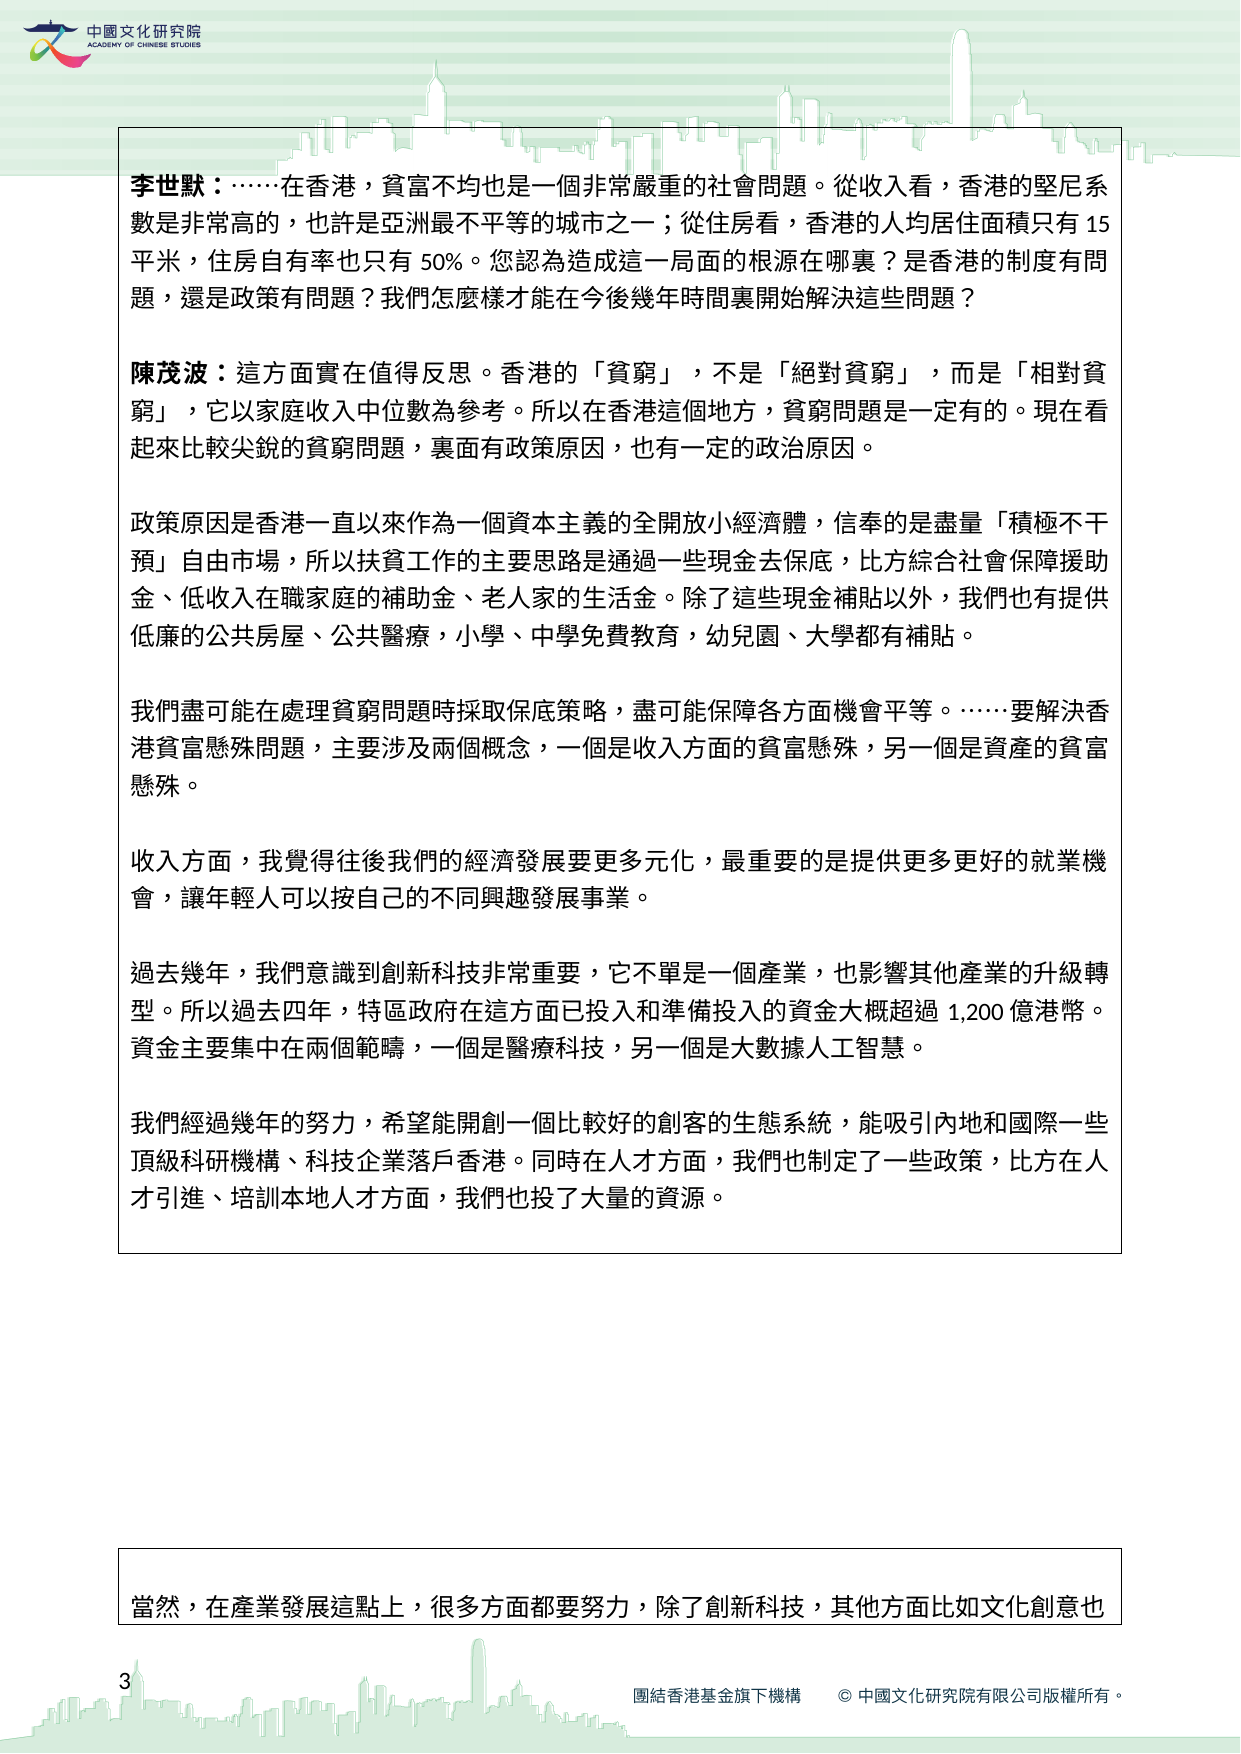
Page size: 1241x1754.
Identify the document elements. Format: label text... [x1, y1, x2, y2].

table_header 李世默：……在香港，貧富不均也是一個非常嚴重的社會問題。從收入看，香港的堅尼系數是非常高的，也許是亞洲最不平等的城市之一；從住房看，香港的人均居住面積只有15平米，住房自有率也只有50%。您認為造成這一局面的根源在哪裏？是香港的制度有問題，還是政策有問題？我們怎麼樣才能在今後幾年時間裏開始解決這些問題？ 陳茂波：這方面實在值得反思。香港的「貧窮」，不是「絕對貧窮」，而是「相對貧窮」，它以家庭收入中位數為參考。所以在香港這個地方，貧窮問題是一定有的。現在看起來比較尖銳的貧窮問題，裏面有政策原因，也有一定的政治原因。 政策原因是香港一直以來作為一個資本主義的全開放小經濟體，信奉的是盡量「積極不干預」自由市場，所以扶貧工作的主要思路是通過一些現金去保底，比方綜合社會保障援助金、低收入在職家庭的補助金、老人家的生活金。除了這些現金補貼以外，我們也有提供低廉的公共房屋、公共醫療，小學、中學免費教育，幼兒園、大學都有補貼。 我們盡可能在處理貧窮問題時採取保底策略，盡可能保障各方面機會平等。……要解決香港貧富懸殊問題，主要涉及兩個概念，一個是收入方面的貧富懸殊，另一個是資產的貧富懸殊。 收入方面，我覺得往後我們的經濟發展要更多元化，最重要的是提供更多更好的就業機會，讓年輕人可以按自己的不同興趣發展事業。 過去幾年，我們意識到創新科技非常重要，它不單是一個產業，也影響其他產業的升級轉型。所以過去四年，特區政府在這方面已投入和準備投入的資金大概超過1,200億港幣。資金主要集中在兩個範疇，一個是醫療科技，另一個是大數據人工智慧。 我們經過幾年的努力，希望能開創一個比較好的創客的生態系統，能吸引內地和國際一些頂級科研機構、科技企業落戶香港。同時在人才方面，我們也制定了一些政策，比方在人才引進、培訓本地人才方面，我們也投了大量的資源。 [119, 128, 1121, 1253]
picture [0, 1634, 1241, 1753]
picture [0, 0, 1241, 177]
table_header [119, 1549, 1121, 1624]
